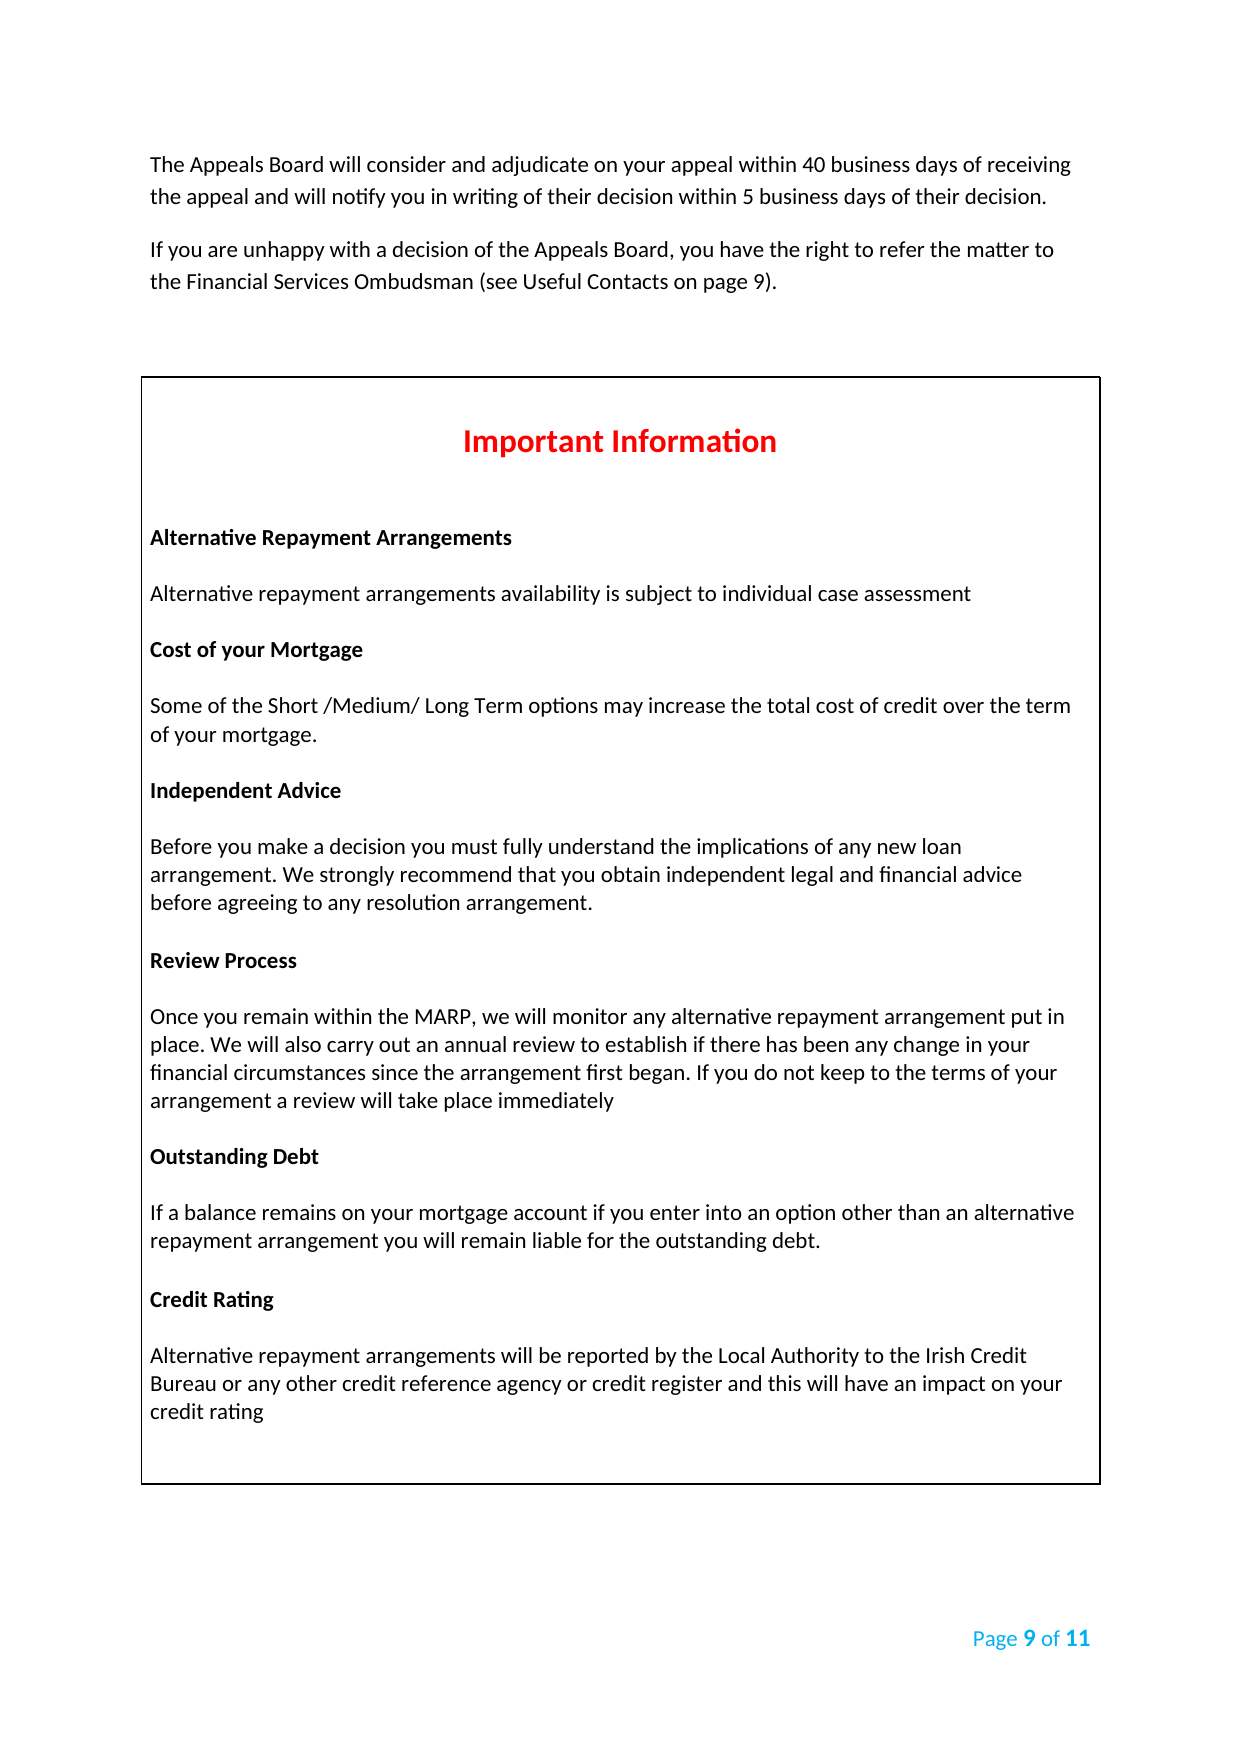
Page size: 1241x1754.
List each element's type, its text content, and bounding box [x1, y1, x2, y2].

text Alternative repayment arrangements availability is subject to individual case assessment [150, 579, 1090, 608]
text Some of the Short /Medium/ Long Term options may increase the total cost of credit over the term of your mortgage. [150, 692, 1090, 748]
text Before you make a decision you must fully understand the implications of any new loan arrangement. We strongly recommend that you obtain independent legal and financial advice before agreeing to any resolution arrangement. [150, 832, 1090, 916]
text If a balance remains on your mortgage account if you enter into an option other than an alternative repayment arrangement you will remain liable for the outstanding debt. [150, 1198, 1090, 1254]
text Once you remain within the MARP, we will monitor any alternative repayment arrangement put in place. We will also carry out an annual review to establish if there has been any change in your financial circumstances since the arrangement first began. If you do not keep to the terms of your arrangement a review will take place immediately [150, 1002, 1090, 1114]
text Cost of your Mortgage [150, 636, 1090, 664]
text Outstanding Debt [150, 1142, 1090, 1171]
text Alternative repayment arrangements will be reported by the Local Authority to the Irish Credit Bureau or any other credit reference agency or credit register and this will have an impact on your credit rating [150, 1341, 1090, 1425]
text If you are unhappy with a decision of the Appeals Board, you have the right to refer the matter to the Financial Services Ombudsman (see Useful Contacts on page 9). [150, 235, 1090, 295]
text Independent Advice [150, 776, 1090, 804]
text Alternative Repayment Arrangements [150, 523, 1090, 552]
text Important Information [150, 420, 1090, 461]
text Review Process [150, 946, 1090, 974]
text Credit Rating [150, 1285, 1090, 1313]
text The Appeals Board will consider and adjudicate on your appeal within 40 business days of receiving the appeal and will notify you in writing of their decision within 5 business days of their decision. [150, 150, 1090, 210]
